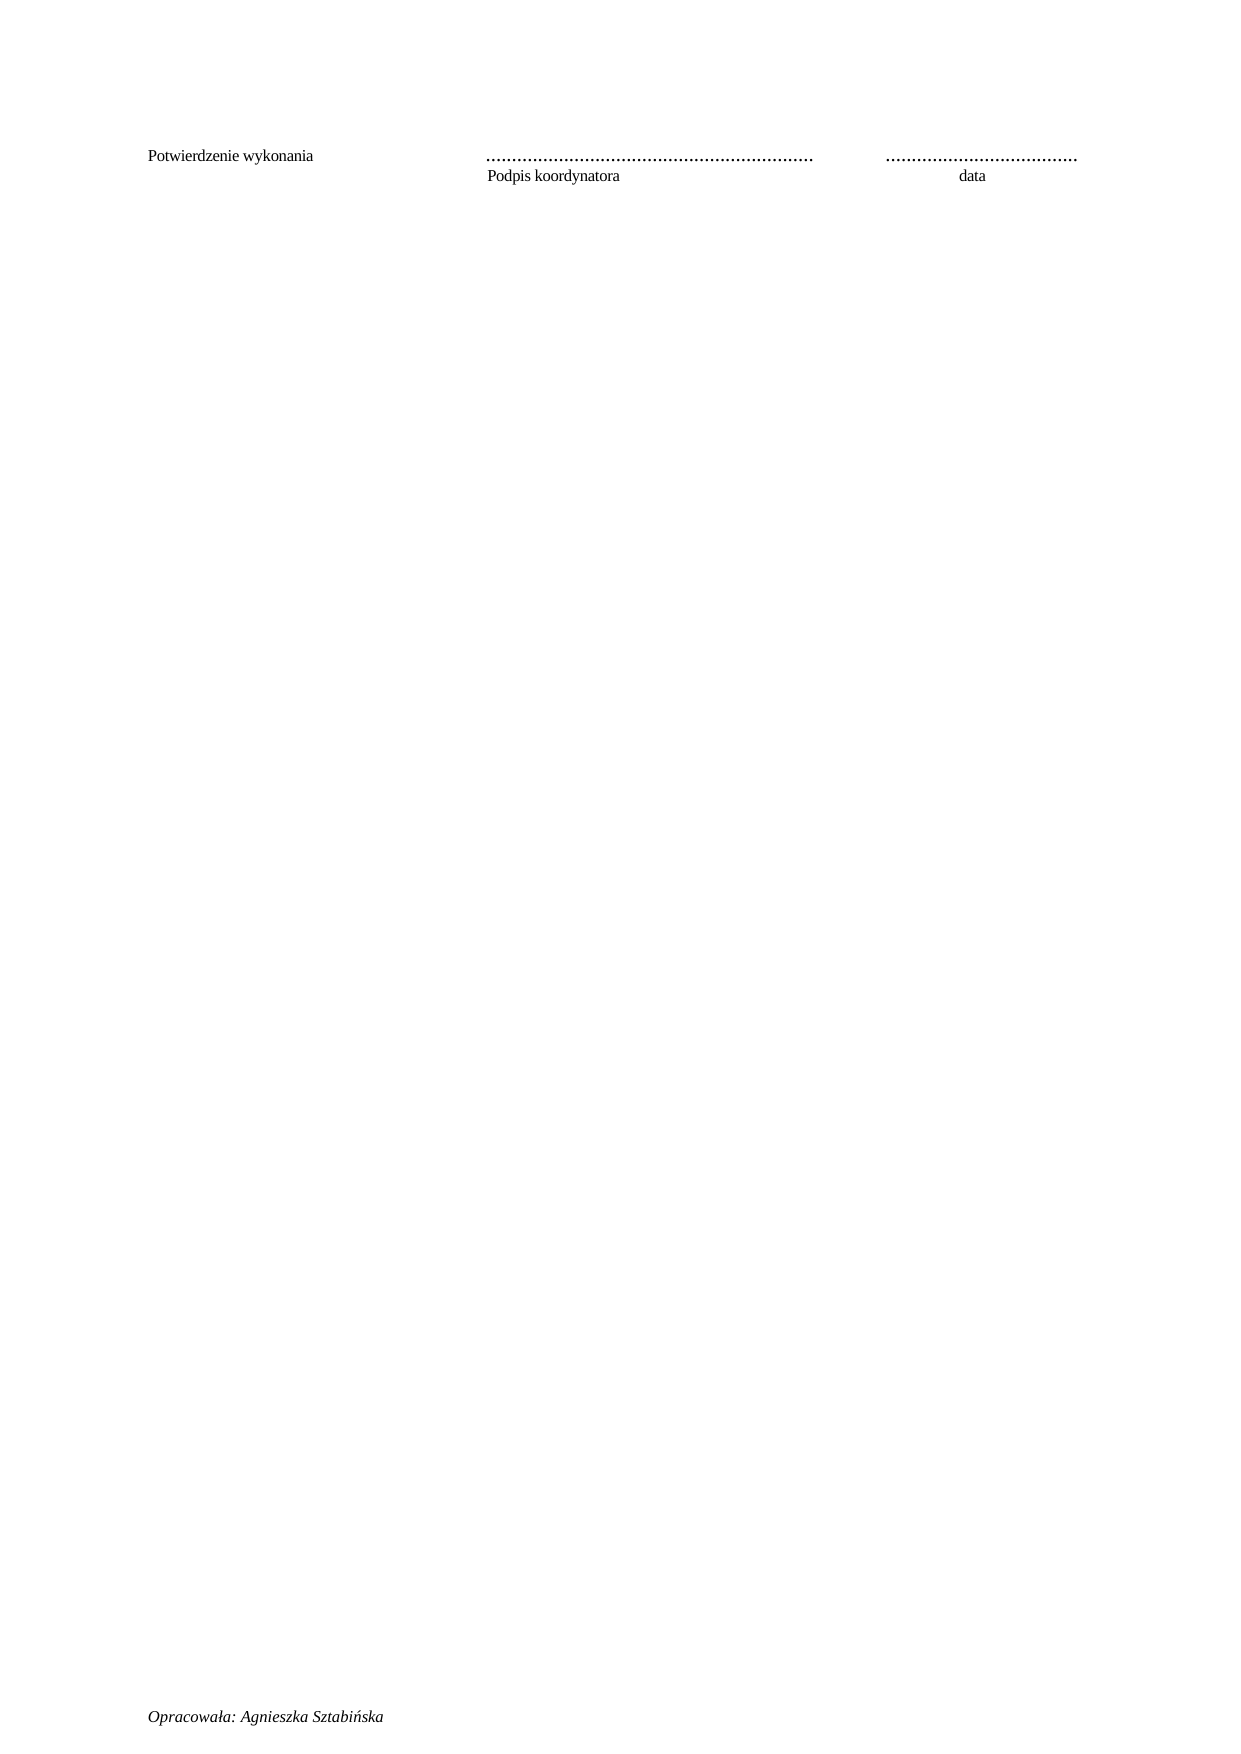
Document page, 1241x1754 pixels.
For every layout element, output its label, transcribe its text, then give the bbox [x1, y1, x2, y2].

text Potwierdzenie wykonania ............................................................... ..................................... [148, 142, 1093, 166]
text Podpis koordynatora data [148, 166, 1093, 185]
